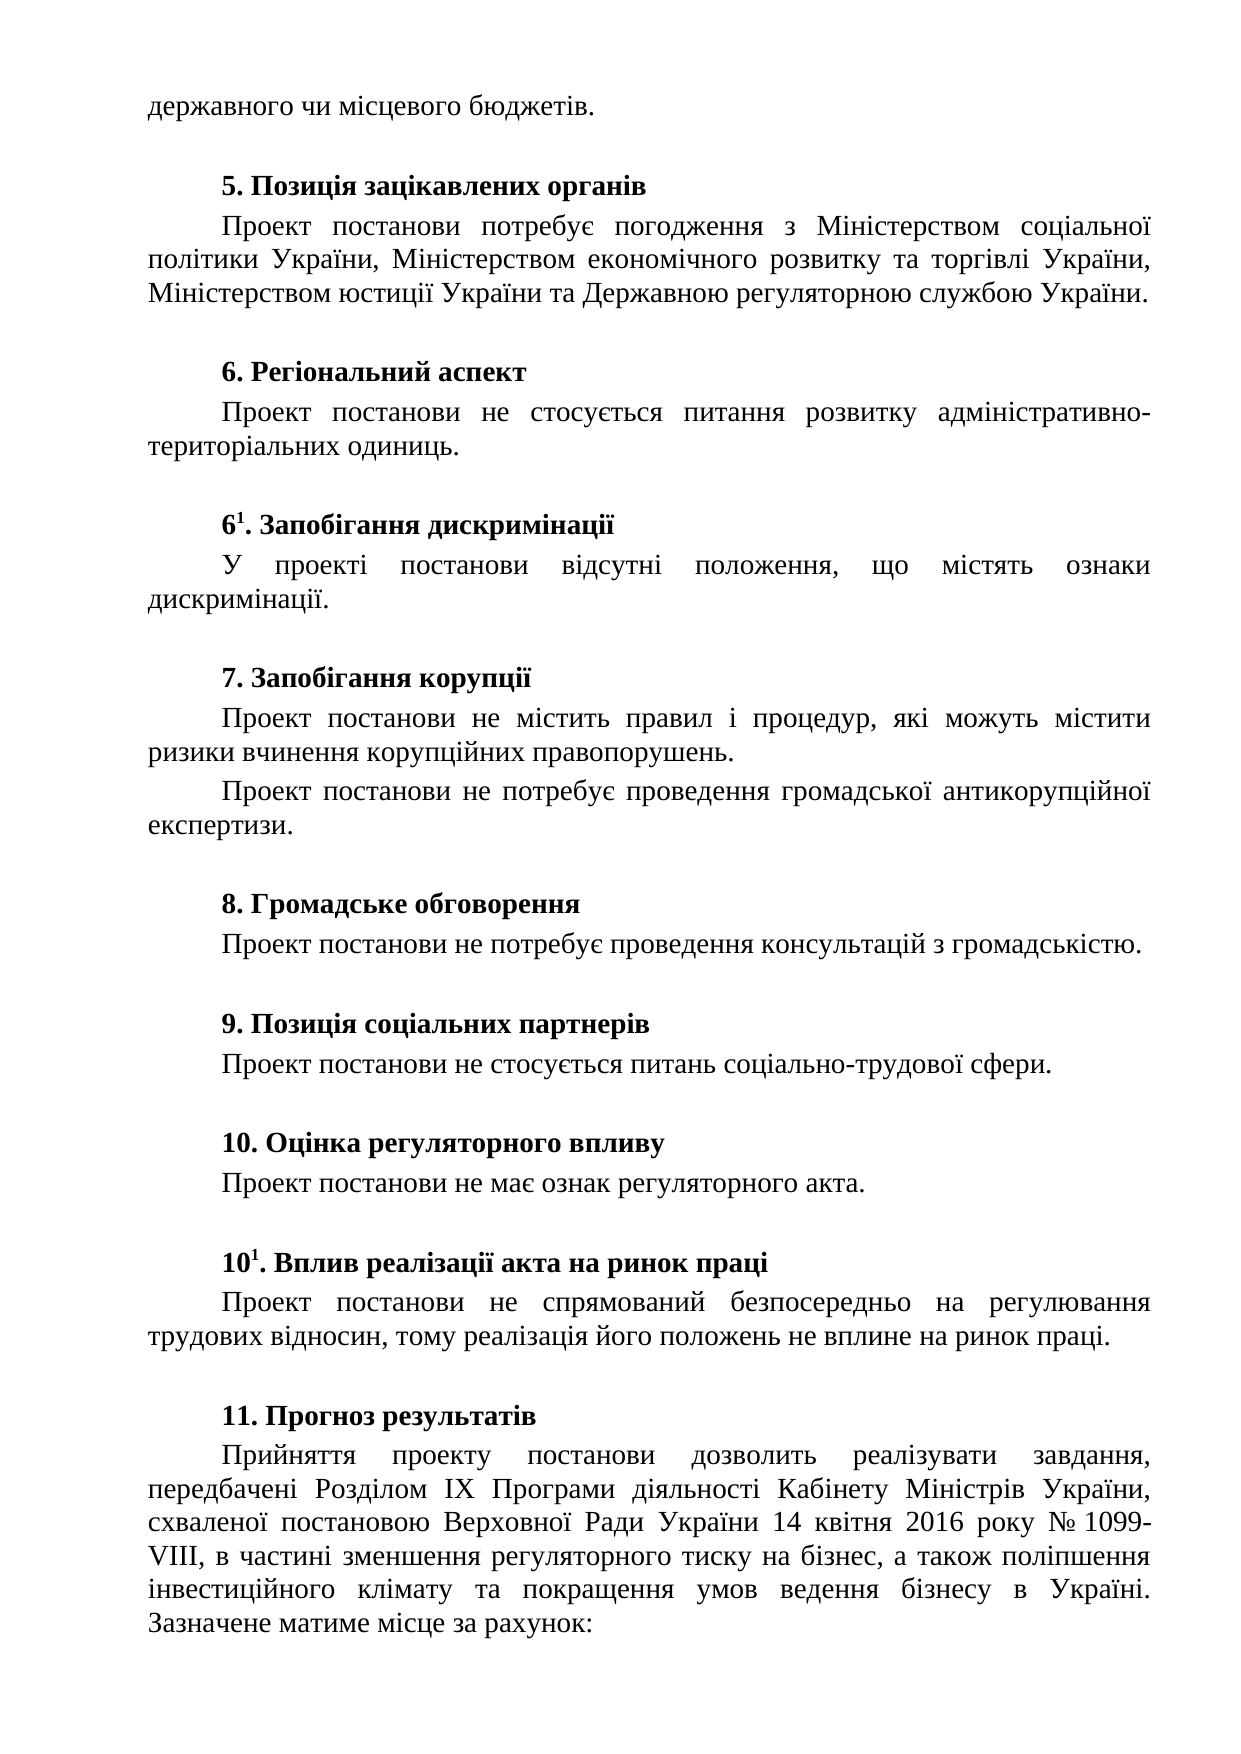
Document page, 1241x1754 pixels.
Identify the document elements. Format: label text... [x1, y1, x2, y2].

text 7. Запобігання корупції [148, 660, 1152, 694]
text 10. Оцінка регуляторного впливу [148, 1125, 1152, 1159]
text 5. Позиція зацікавлених органів [148, 168, 1152, 202]
text Проект постанови не має ознак регуляторного акта. [148, 1165, 1152, 1199]
text 101. Вплив реалізації акта на ринок праці [148, 1245, 1152, 1278]
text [148, 88, 1152, 122]
text Проект постанови потребує погодження з Міністерством соціальної політики України, Міністерством економічного розвитку та торгівлі України, Міністерством юстиції України та Державною регуляторною службою України. [148, 208, 1152, 308]
text Прийняття проекту постанови дозволить реалізувати завдання, передбачені Розділом IX Програми діяльності Кабінету Міністрів України, схваленої постановою Верховної Ради України 14 квітня 2016 року № 1099-VIII, в частині зменшення регуляторного тиску на бізнес, а також поліпшення інвестиційного клімату та покращення умов ведення бізнесу в Україні. Зазначене матиме місце за рахунок: [148, 1437, 1152, 1639]
text 9. Позиція соціальних партнерів [148, 1006, 1152, 1039]
text 6. Регіональний аспект [148, 354, 1152, 388]
text 8. Громадське обговорення [148, 887, 1152, 920]
text Проект постанови не містить правил і процедур, які можуть містити ризики вчинення корупційних правопорушень. [148, 700, 1152, 767]
text Проект постанови не потребує проведення громадської антикорупційної експертизи. [148, 773, 1152, 841]
text Проект постанови не спрямований безпосередньо на регулювання трудових відносин, тому реалізація його положень не вплине на ринок праці. [148, 1284, 1152, 1352]
text Проект постанови не стосується питання розвитку адміністративно-територіальних одиниць. [148, 394, 1152, 461]
text У проекті постанови відсутні положення, що містять ознаки дискримінації. [148, 547, 1152, 614]
text 11. Прогноз результатів [148, 1398, 1152, 1431]
text Проект постанови не стосується питань соціально-трудової сфери. [148, 1046, 1152, 1079]
text 61. Запобігання дискримінації [148, 507, 1152, 541]
text Проект постанови не потребує проведення консультацій з громадськістю. [148, 926, 1152, 960]
